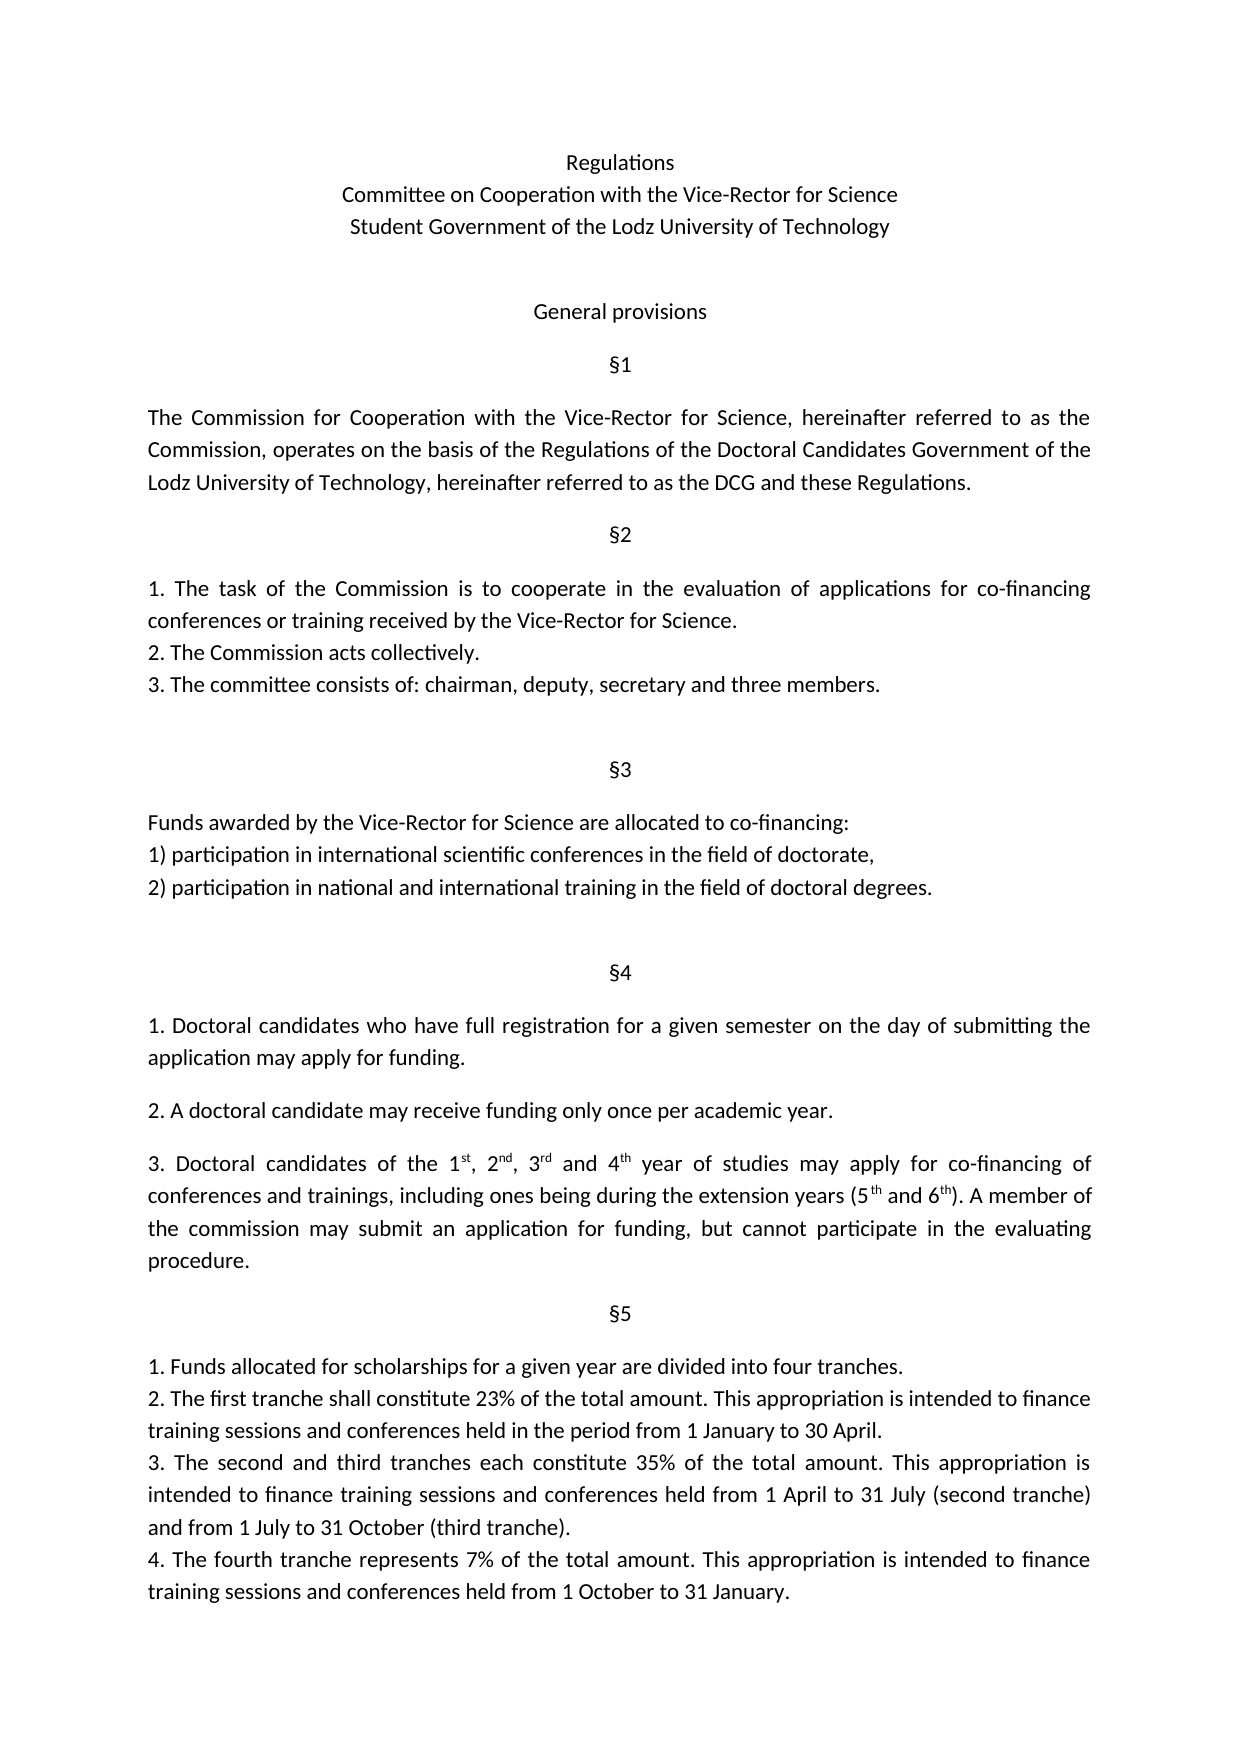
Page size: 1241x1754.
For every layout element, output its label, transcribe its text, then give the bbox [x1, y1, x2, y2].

text 1) participation in international scientific conferences in the field of doctorate, [148, 841, 1093, 869]
text 4. The fourth tranche represents 7% of the total amount. This appropriation is intended to finance training sessions and conferences held from 1 October to 31 January. [148, 1545, 1093, 1605]
text §1 [148, 350, 1093, 378]
text 2. A doctoral candidate may receive funding only once per academic year. [148, 1096, 1093, 1124]
text 2. The Commission acts collectively. [148, 638, 1093, 666]
text Regulations Committee on Cooperation with the Vice-Rector for Science Student Government of the Lodz University of Technology [148, 148, 1093, 272]
text 3. The committee consists of: chairman, deputy, secretary and three members. [148, 670, 1093, 698]
text 2) participation in national and international training in the field of doctoral degrees. [148, 873, 1093, 901]
text Funds awarded by the Vice-Rector for Science are allocated to co-financing: [148, 808, 1093, 836]
text 3. The second and third tranches each constitute 35% of the total amount. This appropriation is intended to finance training sessions and conferences held from 1 April to 31 July (second tranche) and from 1 July to 31 October (third tranche). [148, 1448, 1093, 1541]
text 2. The first tranche shall constitute 23% of the total amount. This appropriation is intended to finance training sessions and conferences held in the period from 1 January to 30 April. [148, 1384, 1093, 1444]
text 1. Doctoral candidates who have full registration for a given semester on the day of submitting the application may apply for funding. [148, 1011, 1093, 1071]
text §5 [148, 1299, 1093, 1327]
text §3 [148, 755, 1093, 783]
text General provisions [148, 297, 1093, 325]
text §4 [148, 958, 1093, 986]
text 3. Doctoral candidates of the 1st, 2nd, 3rd and 4th year of studies may apply for co-financing of conferences and trainings, including ones being during the extension years (5th and 6th). A member of the commission may submit an application for funding, but cannot participate in the evaluating procedure. [148, 1149, 1093, 1274]
text 1. Funds allocated for scholarships for a given year are divided into four tranches. [148, 1352, 1093, 1380]
text The Commission for Cooperation with the Vice-Rector for Science, hereinafter referred to as the Commission, operates on the basis of the Regulations of the Doctoral Candidates Government of the Lodz University of Technology, hereinafter referred to as the DCG and these Regulations. [148, 403, 1093, 496]
text 1. The task of the Commission is to cooperate in the evaluation of applications for co-financing conferences or training received by the Vice-Rector for Science. [148, 574, 1093, 634]
text §2 [148, 521, 1093, 549]
